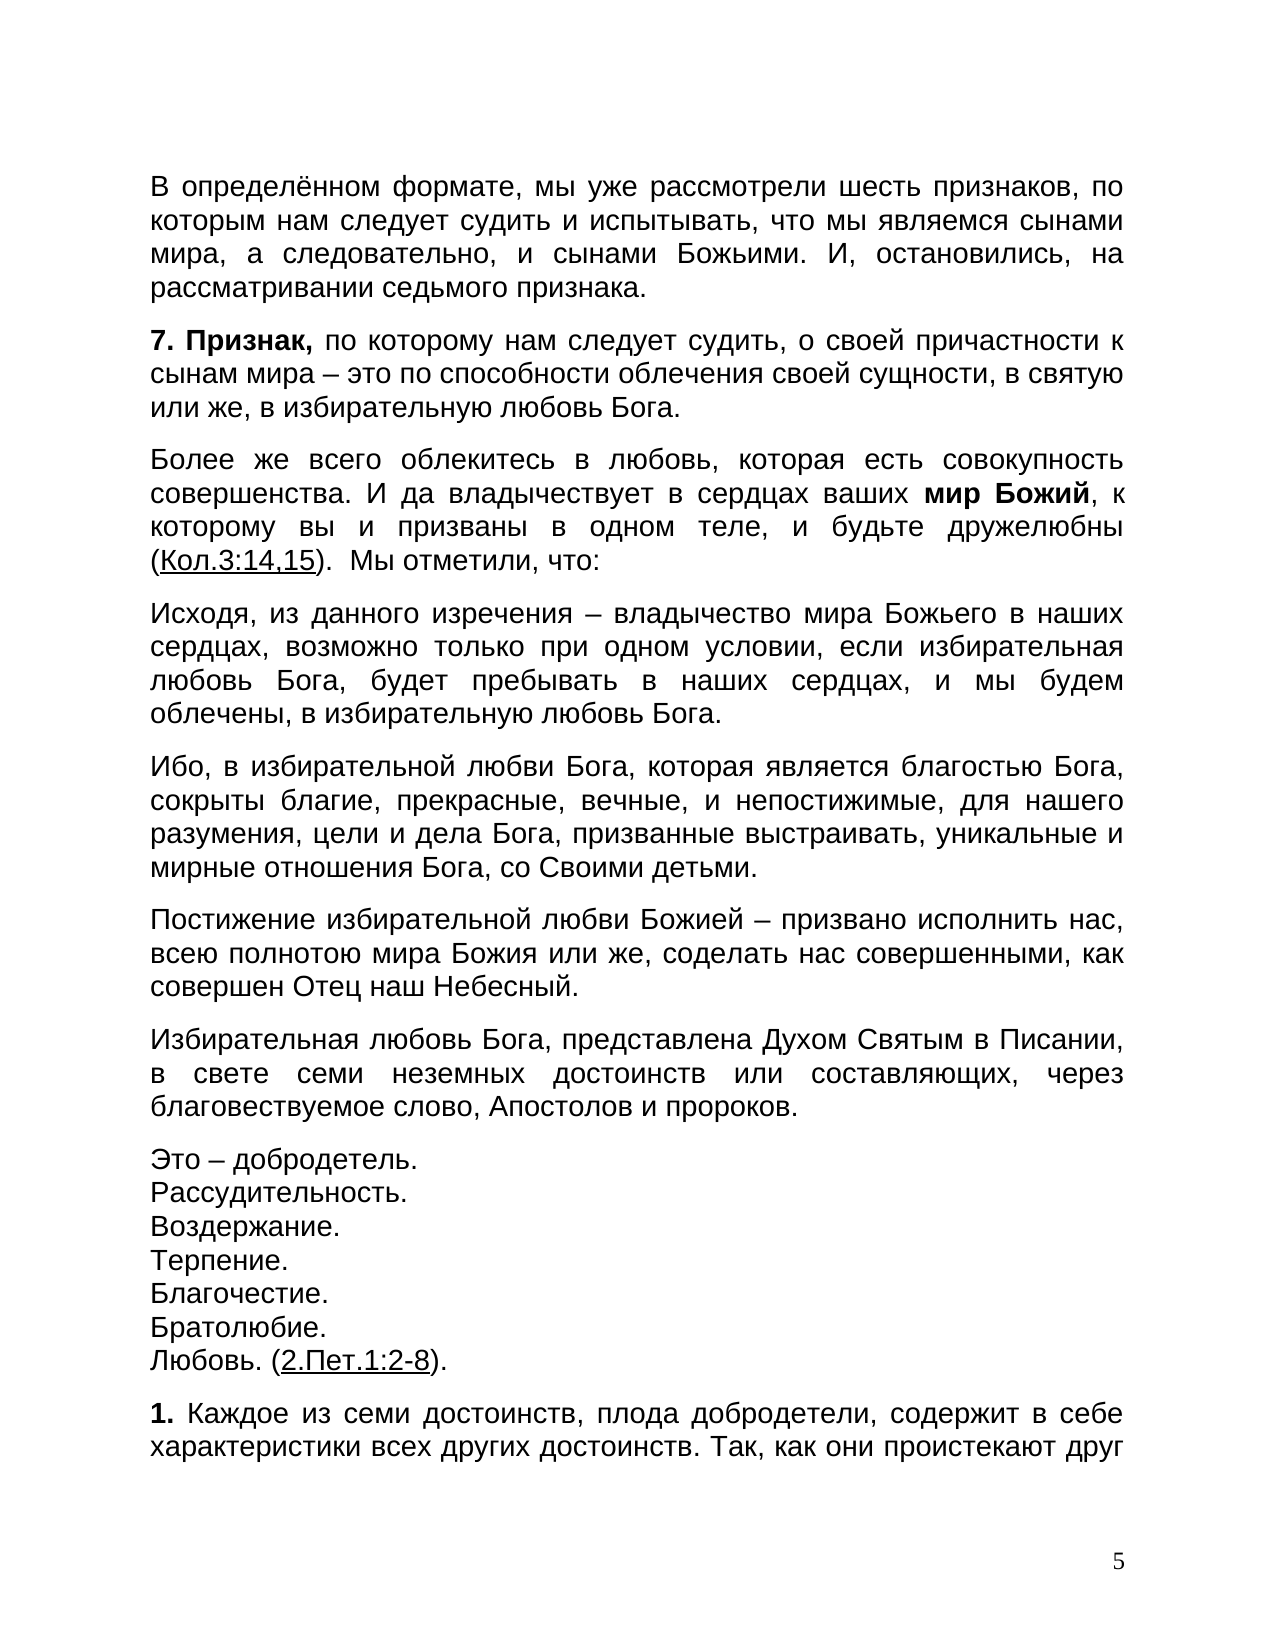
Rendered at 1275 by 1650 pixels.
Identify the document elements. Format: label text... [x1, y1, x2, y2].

text Терпение. [150, 1242, 1125, 1276]
text Это – добродетель. [150, 1142, 1125, 1175]
text Исходя, из данного изречения – владычество мира Божьего в наших сердцах, возможно только при одном условии, если избирательная любовь Бога, будет пребывать в наших сердцах, и мы будем облечены, в избирательную любовь Бога. [150, 596, 1125, 730]
text Братолюбие. [150, 1309, 1125, 1343]
text В определённом формате, мы уже рассмотрели шесть признаков, по которым нам следует судить и испытывать, что мы являемся сынами мира, а следовательно, и сынами Божьими. И, остановились, на рассматривании седьмого признака. [150, 169, 1125, 303]
text Более же всего облекитесь в любовь, которая есть совокупность совершенства. И да владычествует в сердцах ваших мир Божий, к которому вы и призваны в одном теле, и будьте дружелюбны (Кол.3:14,15). Мы отметили, что: [150, 442, 1125, 576]
text Постижение избирательной любви Божией – призвано исполнить нас, всею полнотою мира Божия или же, соделать нас совершенными, как совершен Отец наш Небесный. [150, 902, 1125, 1003]
text Благочестие. [150, 1276, 1125, 1309]
text Воздержание. [150, 1209, 1125, 1242]
text Любовь. (2.Пет.1:2-8). [150, 1343, 1125, 1377]
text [150, 1396, 1125, 1463]
text Рассудительность. [150, 1175, 1125, 1209]
text Ибо, в избирательной любви Бога, которая является благостью Бога, сокрыты благие, прекрасные, вечные, и непостижимые, для нашего разумения, цели и дела Бога, призванные выстраивать, уникальные и мирные отношения Бога, со Своими детьми. [150, 749, 1125, 883]
text 7. Признак, по которому нам следует судить, о своей причастности к сынам мира – это по способности облечения своей сущности, в святую или же, в избирательную любовь Бога. [150, 322, 1125, 423]
text Избирательная любовь Бога, представлена Духом Святым в Писании, в свете семи неземных достоинств или составляющих, через благовествуемое слово, Апостолов и пророков. [150, 1022, 1125, 1123]
